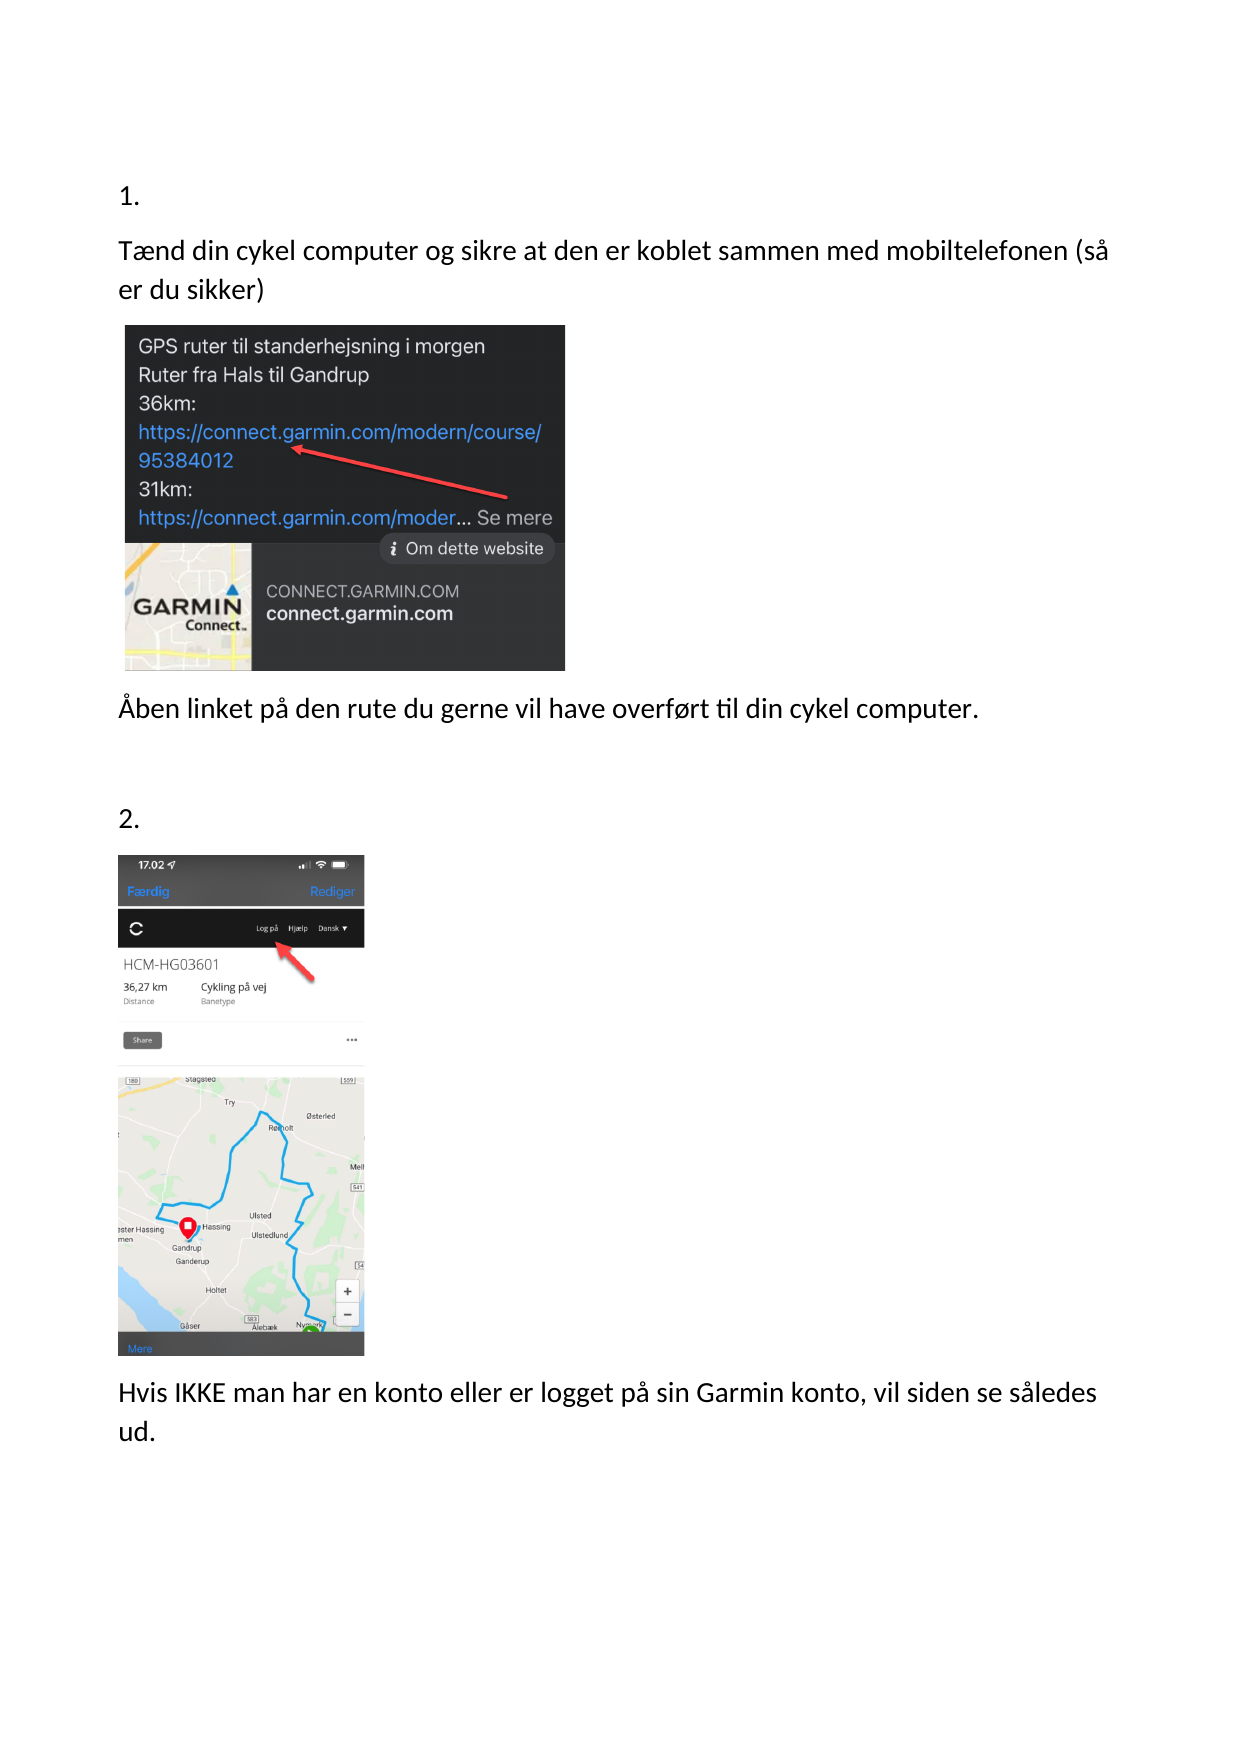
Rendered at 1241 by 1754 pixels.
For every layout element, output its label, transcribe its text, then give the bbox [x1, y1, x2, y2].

text 2. [118, 800, 1122, 836]
text 1. [118, 177, 1122, 213]
text Tænd din cykel computer og sikre at den er koblet sammen med mobiltelefonen (så er du sikker) [118, 232, 1122, 306]
text Åben linket på den rute du gerne vil have overført til din cykel computer. [118, 690, 1122, 725]
picture [118, 855, 365, 1356]
picture [124, 325, 566, 671]
text Hvis IKKE man har en konto eller er logget på sin Garmin konto, vil siden se således ud. [118, 1374, 1122, 1448]
